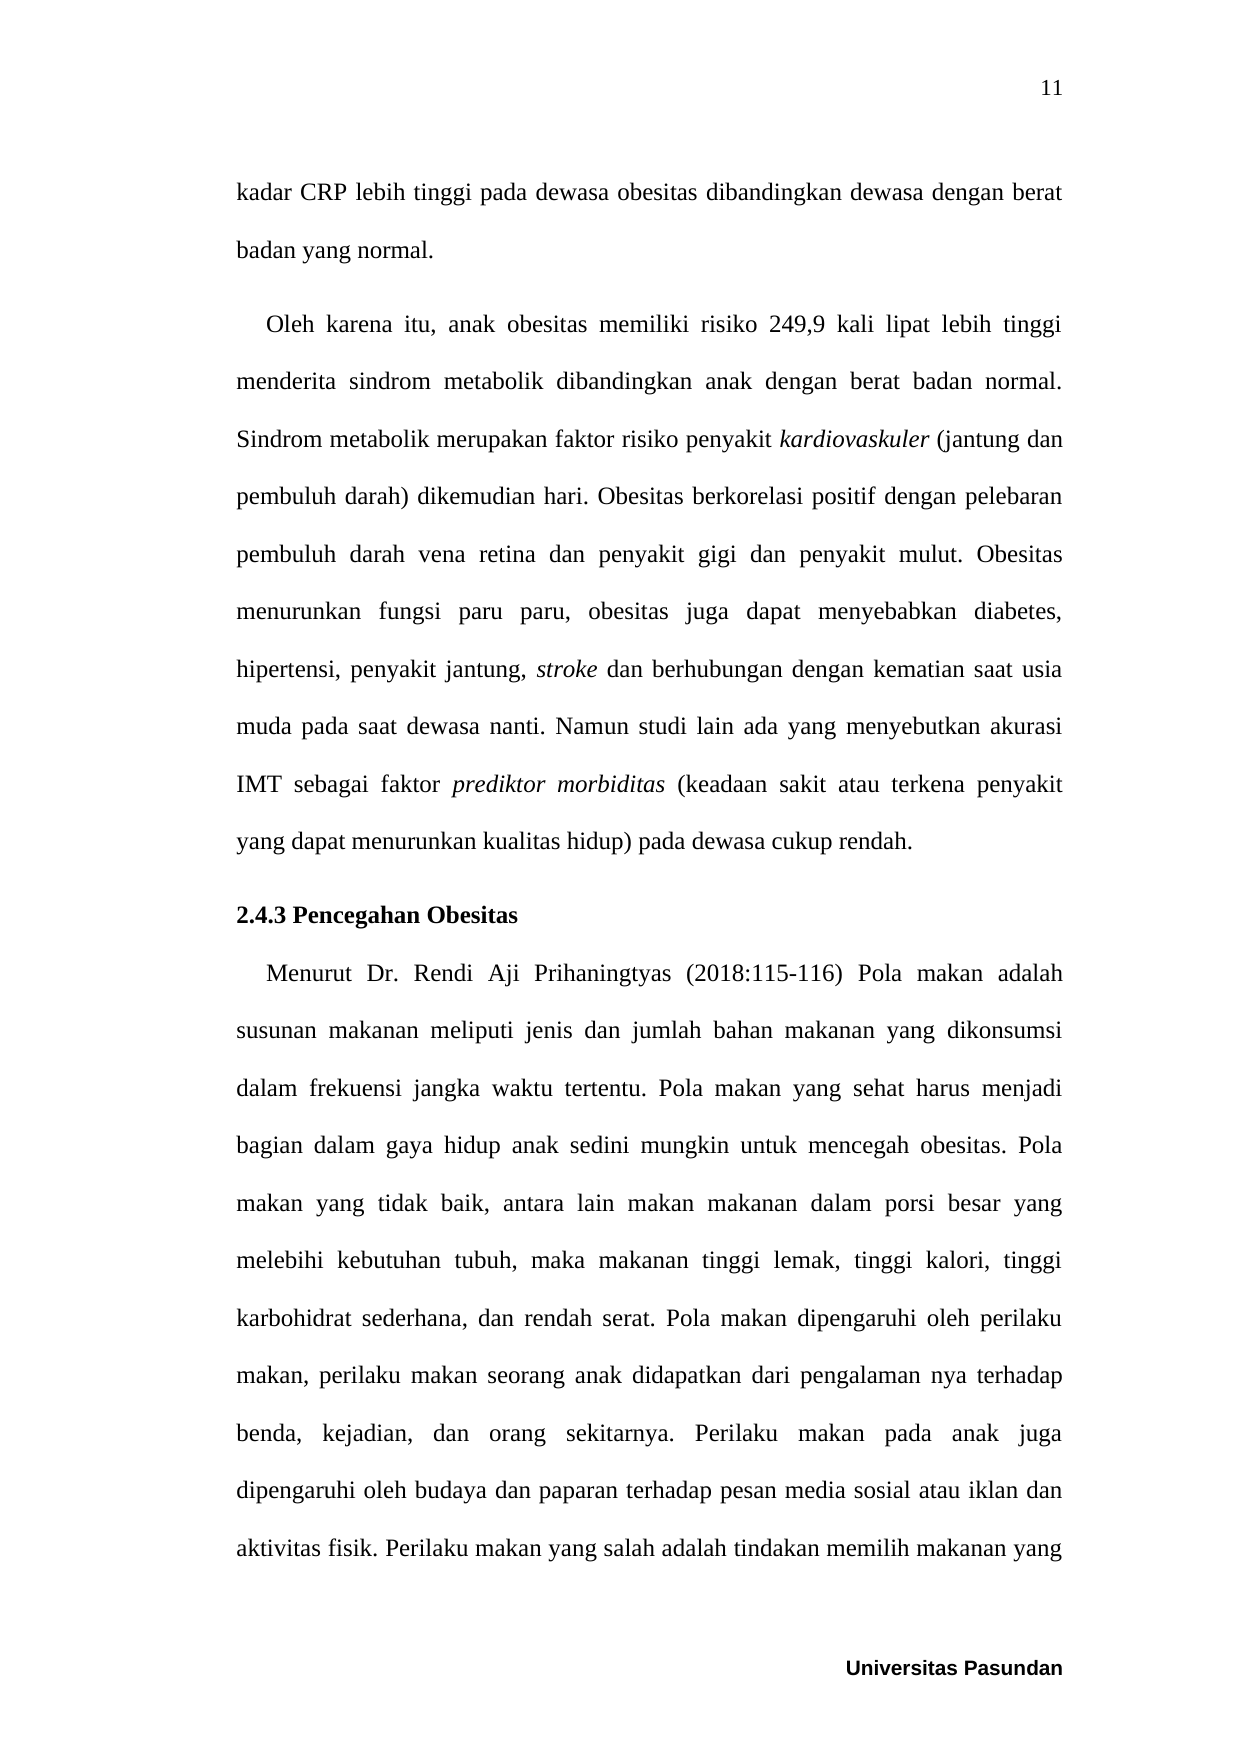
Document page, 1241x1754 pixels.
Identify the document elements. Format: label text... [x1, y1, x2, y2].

text 2.4.3 Pencegahan Obesitas [236, 901, 1063, 929]
text Oleh karena itu, anak obesitas memiliki risiko 249,9 kali lipat lebih tinggi menderita sindrom metabolik dibandingkan anak dengan berat badan normal. Sindrom metabolik merupakan faktor risiko penyakit kardiovaskuler (jantung dan pembuluh darah) dikemudian hari. Obesitas berkorelasi positif dengan pelebaran pembuluh darah vena retina dan penyakit gigi dan penyakit mulut. Obesitas menurunkan fungsi paru paru, obesitas juga dapat menyebabkan diabetes, hipertensi, penyakit jantung, stroke dan berhubungan dengan kematian saat usia muda pada saat dewasa nanti. Namun studi lain ada yang menyebutkan akurasi IMT sebagai faktor prediktor morbiditas (keadaan sakit atau terkena penyakit yang dapat menurunkan kualitas hidup) pada dewasa cukup rendah. [236, 309, 1063, 855]
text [236, 958, 1063, 1562]
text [236, 177, 1063, 263]
